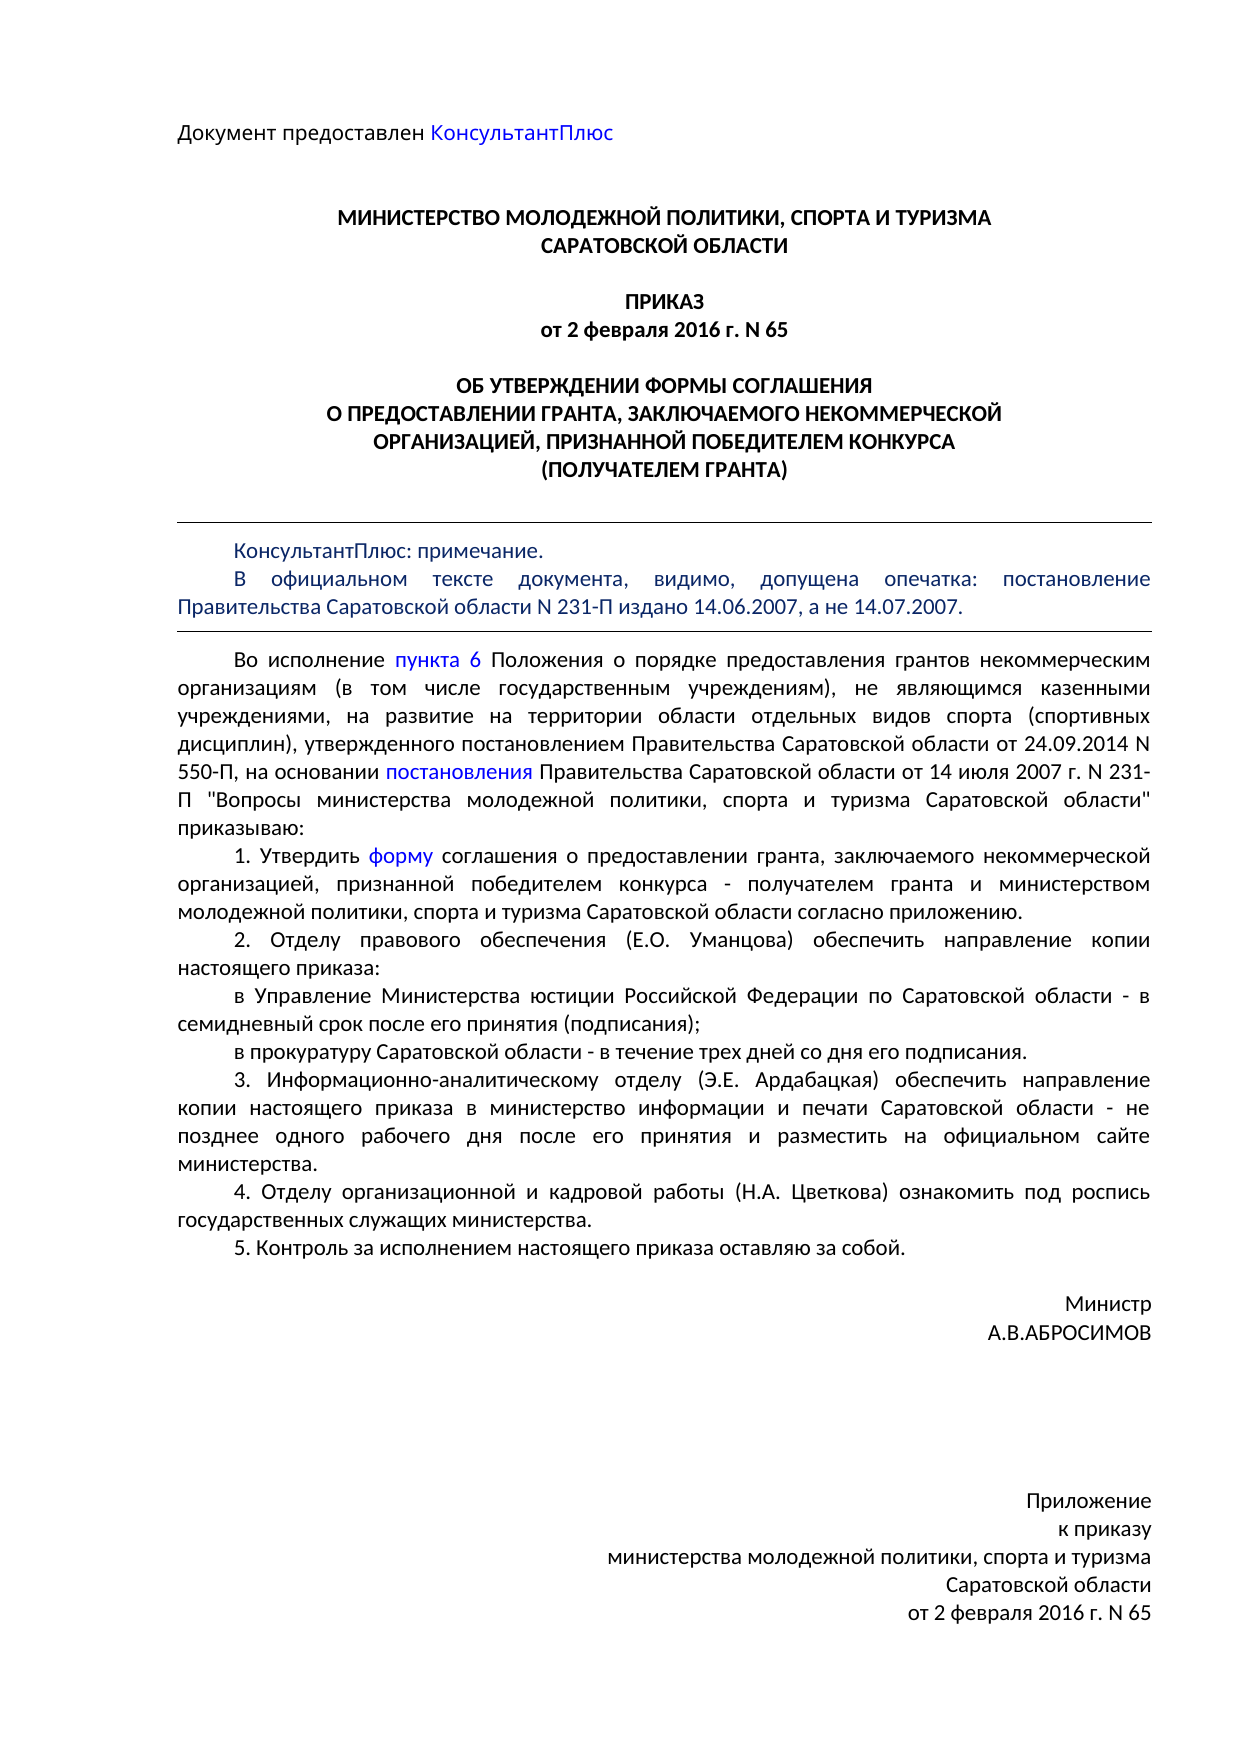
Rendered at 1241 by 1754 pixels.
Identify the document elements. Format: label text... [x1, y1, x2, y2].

text Приложение [177, 1486, 1152, 1514]
title Документ предоставлен КонсультантПлюс [177, 118, 1152, 175]
text 3. Информационно-аналитическому отделу (Э.Е. Ардабацкая) обеспечить направление копии настоящего приказа в министерство информации и печати Саратовской области - не позднее одного рабочего дня после его принятия и разместить на официальном сайте министерства. [177, 1065, 1152, 1177]
text 5. Контроль за исполнением настоящего приказа оставляю за собой. [177, 1233, 1152, 1262]
title (ПОЛУЧАТЕЛЕМ ГРАНТА) [177, 455, 1152, 483]
text Во исполнение пункта 6 Положения о порядке предоставления грантов некоммерческим организациям (в том числе государственным учреждениям), не являющимся казенными учреждениями, на развитие на территории области отдельных видов спорта (спортивных дисциплин), утвержденного постановлением Правительства Саратовской области от 24.09.2014 N 550-П, на основании постановления Правительства Саратовской области от 14 июля 2007 г. N 231-П "Вопросы министерства молодежной политики, спорта и туризма Саратовской области" приказываю: [177, 645, 1152, 841]
text Министр [177, 1289, 1152, 1318]
title МИНИСТЕРСТВО МОЛОДЕЖНОЙ ПОЛИТИКИ, СПОРТА И ТУРИЗМА [177, 203, 1152, 231]
text министерства молодежной политики, спорта и туризма [177, 1542, 1152, 1570]
title ОБ УТВЕРЖДЕНИИ ФОРМЫ СОГЛАШЕНИЯ [177, 371, 1152, 399]
text в прокуратуру Саратовской области - в течение трех дней со дня его подписания. [177, 1037, 1152, 1065]
text А.В.АБРОСИМОВ [177, 1318, 1152, 1346]
text к приказу [177, 1514, 1152, 1542]
text 1. Утвердить форму соглашения о предоставлении гранта, заключаемого некоммерческой организацией, признанной победителем конкурса - получателем гранта и министерством молодежной политики, спорта и туризма Саратовской области согласно приложению. [177, 841, 1152, 925]
title О ПРЕДОСТАВЛЕНИИ ГРАНТА, ЗАКЛЮЧАЕМОГО НЕКОММЕРЧЕСКОЙ [177, 399, 1152, 427]
title ОРГАНИЗАЦИЕЙ, ПРИЗНАННОЙ ПОБЕДИТЕЛЕМ КОНКУРСА [177, 427, 1152, 455]
text 2. Отделу правового обеспечения (Е.О. Уманцова) обеспечить направление копии настоящего приказа: [177, 925, 1152, 981]
text В официальном тексте документа, видимо, допущена опечатка: постановление Правительства Саратовской области N 231-П издано 14.06.2007, а не 14.07.2007. [177, 564, 1152, 620]
text от 2 февраля 2016 г. N 65 [177, 1598, 1152, 1626]
text в Управление Министерства юстиции Российской Федерации по Саратовской области - в семидневный срок после его принятия (подписания); [177, 981, 1152, 1037]
text Саратовской области [177, 1570, 1152, 1598]
title от 2 февраля 2016 г. N 65 [177, 315, 1152, 343]
text КонсультантПлюс: примечание. [177, 536, 1152, 564]
title ПРИКАЗ [177, 287, 1152, 315]
text 4. Отделу организационной и кадровой работы (Н.А. Цветкова) ознакомить под роспись государственных служащих министерства. [177, 1177, 1152, 1233]
title САРАТОВСКОЙ ОБЛАСТИ [177, 231, 1152, 259]
